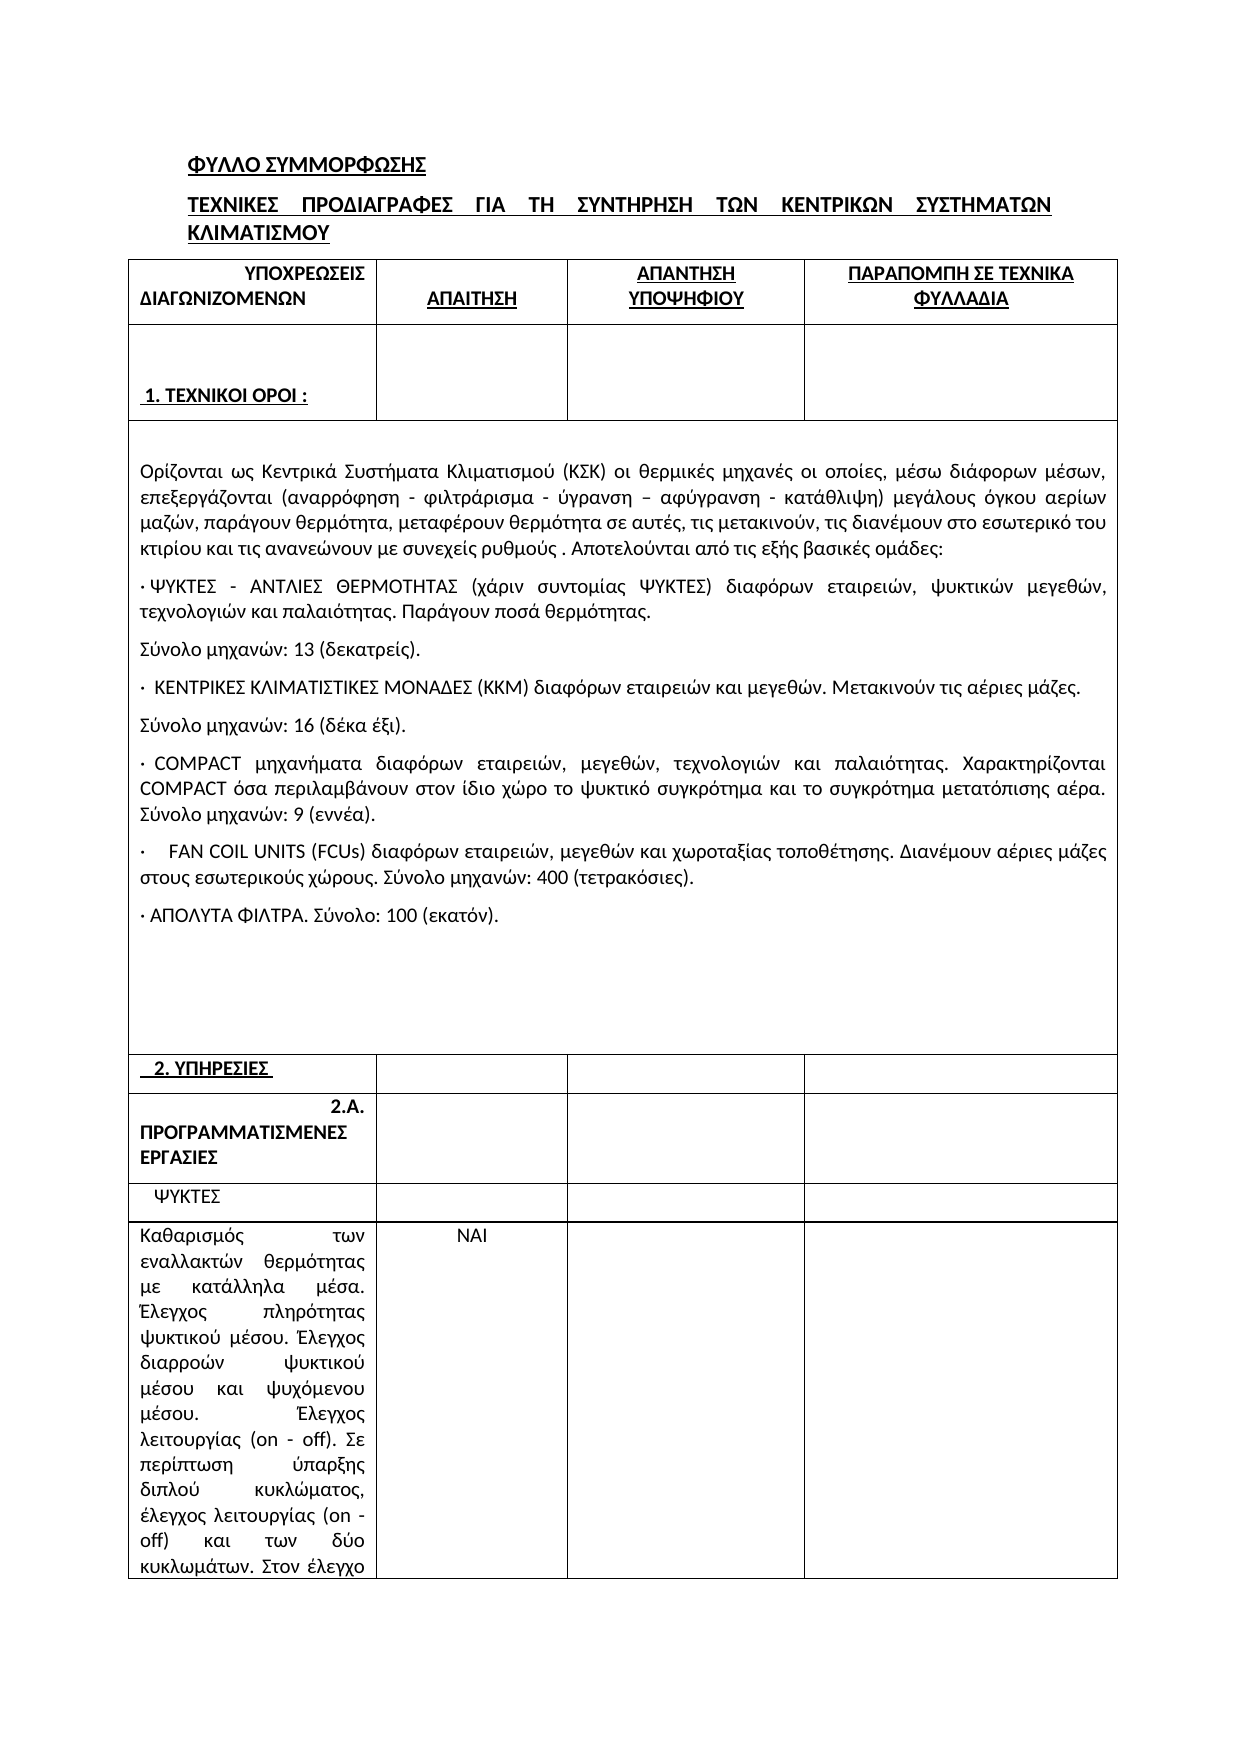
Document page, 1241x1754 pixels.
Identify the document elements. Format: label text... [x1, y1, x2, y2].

table_cell [377, 1184, 567, 1221]
table_cell 1. ΤΕΧΝΙΚΟΙ ΟΡΟΙ : [129, 325, 376, 420]
table_cell [568, 1184, 804, 1221]
table_cell [805, 1094, 1117, 1182]
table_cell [129, 1223, 376, 1578]
table_cell [568, 1055, 804, 1093]
table_cell [377, 1094, 567, 1182]
table_cell [805, 1223, 1117, 1578]
text ΤΕΧΝΙΚΕΣ ΠΡΟΔΙΑΓΡΑΦΕΣ ΓΙΑ ΤΗ ΣΥΝΤΗΡΗΣΗ ΤΩΝ ΚΕΝΤΡΙΚΩΝ ΣΥΣΤΗΜΑΤΩΝ ΚΛΙΜΑΤΙΣΜΟΥ [187, 191, 1053, 247]
table_cell [377, 325, 567, 420]
table_cell [805, 325, 1117, 420]
text ΦΥΛΛΟ ΣΥΜΜΟΡΦΩΣΗΣ [187, 150, 1053, 178]
table_header ΑΠΑΝΤΗΣΗ ΥΠΟΨΗΦΙΟΥ [568, 260, 804, 323]
table_header ΑΠΑΙΤΗΣΗ [377, 260, 567, 323]
table_cell [805, 1184, 1117, 1221]
table_cell [568, 1223, 804, 1578]
table_cell [805, 1055, 1117, 1093]
table_cell [568, 325, 804, 420]
table_cell [568, 1094, 804, 1182]
table_cell ΨΥΚΤΕΣ [129, 1184, 376, 1221]
table_cell Ορίζονται ως Κεντρικά Συστήματα Κλιματισμού (ΚΣΚ) οι θερμικές μηχανές οι οποίες, μέσω διάφορων μέσων, επεξεργάζονται (αναρρόφηση - φιλτράρισμα - ύγρανση – αφύγρανση - κατάθλιψη) μεγάλους όγκου αερίων μαζών, παράγουν θερμότητα, μεταφέρουν θερμότητα σε αυτές, τις μετακινούν, τις διανέμουν στο εσωτερικό του κτιρίου και τις ανανεώνουν με συνεχείς ρυθμούς . Αποτελούνται από τις εξής βασικές ομάδες: · ΨΥΚΤΕΣ - ΑΝΤΛΙΕΣ ΘΕΡΜΟΤΗΤΑΣ (χάριν συντομίας ΨΥΚΤΕΣ) διαφόρων εταιρειών, ψυκτικών μεγεθών, τεχνολογιών και παλαιότητας. Παράγουν ποσά θερμότητας. Σύνολο μηχανών: 13 (δεκατρείς). · ΚΕΝΤΡΙΚΕΣ ΚΛΙΜΑΤΙΣΤΙΚΕΣ ΜΟΝΑΔΕΣ (ΚΚΜ) διαφόρων εταιρειών και μεγεθών. Μετακινούν τις αέριες μάζες. Σύνολο μηχανών: 16 (δέκα έξι). · COMPACT μηχανήματα διαφόρων εταιρειών, μεγεθών, τεχνολογιών και παλαιότητας. Χαρακτηρίζονται COMPACT όσα περιλαμβάνουν στον ίδιο χώρο το ψυκτικό συγκρότημα και το συγκρότημα μετατόπισης αέρα. Σύνολο μηχανών: 9 (εννέα). · FAN COIL UNITS (FCUs) διαφόρων εταιρειών, μεγεθών και χωροταξίας τοποθέτησης. Διανέμουν αέριες μάζες στους εσωτερικούς χώρους. Σύνολο μηχανών: 400 (τετρακόσιες). · ΑΠΟΛΥΤΑ ΦΙΛΤΡΑ. Σύνολο: 100 (εκατόν). [129, 421, 1117, 1054]
table_header ΠΑΡΑΠΟΜΠΗ ΣΕ ΤΕΧΝΙΚΑ ΦΥΛΛΑΔΙΑ [805, 260, 1117, 323]
table_header ΥΠΟΧΡΕΩΣΕΙΣ ΔΙΑΓΩΝΙΖΟΜΕΝΩΝ [129, 260, 376, 323]
table_cell ΝΑΙ [377, 1223, 567, 1578]
table_cell 2.Α. ΠΡΟΓΡΑΜΜΑΤΙΣΜΕΝΕΣ ΕΡΓΑΣΙΕΣ [129, 1094, 376, 1182]
table_cell [377, 1055, 567, 1093]
table_cell 2. ΥΠΗΡΕΣΙΕΣ [129, 1055, 376, 1093]
